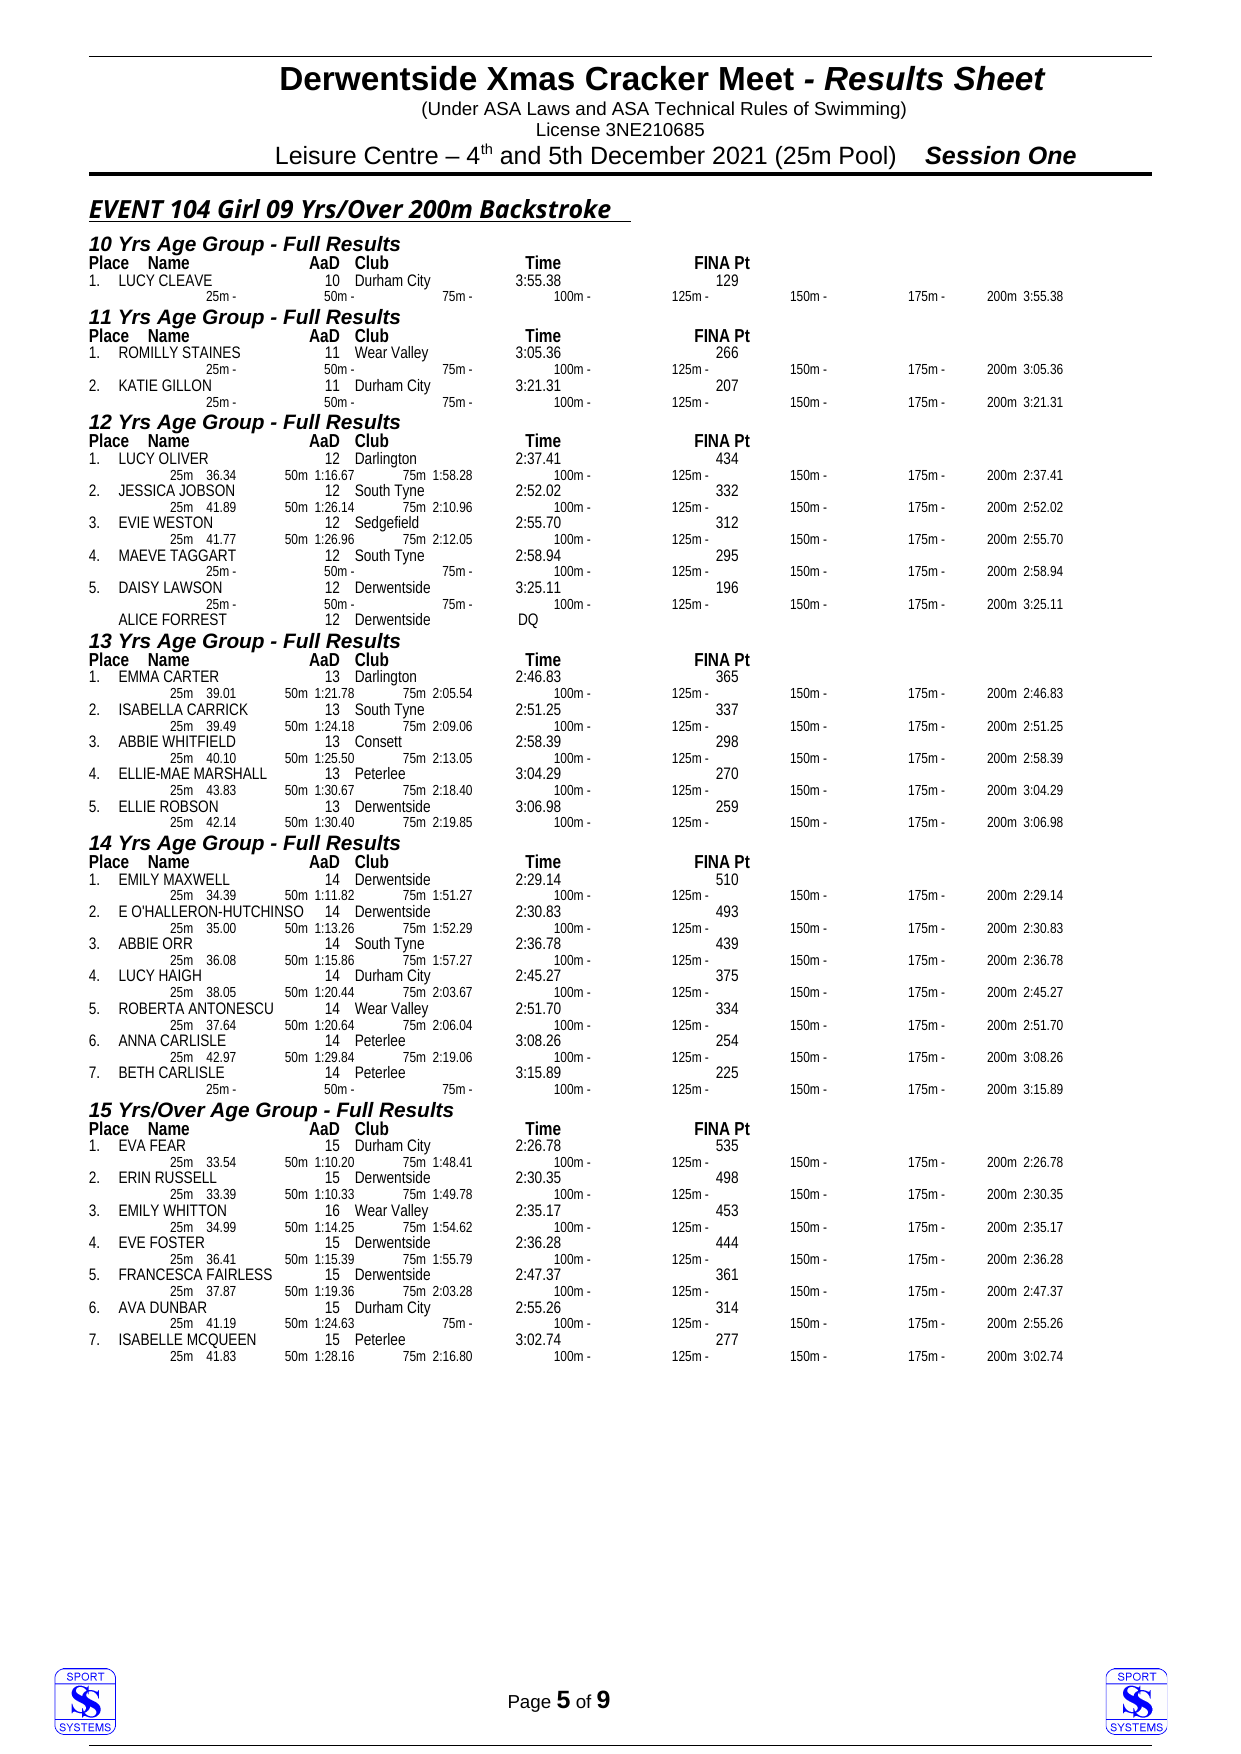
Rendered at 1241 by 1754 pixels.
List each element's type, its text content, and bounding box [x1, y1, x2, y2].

text 25m 40.10 50m 1:25.50 75m 2:13.05 100m - 125m - 150m - 175m - 200m 2:58.39 [89, 751, 1152, 766]
text 11 Yrs Age Group - Full Results [89, 305, 1152, 329]
text 25m 41.89 50m 1:26.14 75m 2:10.96 100m - 125m - 150m - 175m - 200m 2:52.02 [89, 500, 1152, 515]
text 1. EMMA CARTER 13 Darlington 2:46.83 365 [89, 669, 1152, 686]
text 25m 39.49 50m 1:24.18 75m 2:09.06 100m - 125m - 150m - 175m - 200m 2:51.25 [89, 718, 1152, 734]
text Place Name AaD Club Time FINA Pt [89, 256, 1152, 273]
text Place Name AaD Club Time FINA Pt [89, 1122, 1152, 1138]
text 1. EVA FEAR 15 Durham City 2:26.78 535 [89, 1138, 1152, 1155]
picture [1105, 1668, 1168, 1735]
text 25m 33.54 50m 1:10.20 75m 1:48.41 100m - 125m - 150m - 175m - 200m 2:26.78 [89, 1155, 1152, 1171]
text 25m 41.83 50m 1:28.16 75m 2:16.80 100m - 125m - 150m - 175m - 200m 3:02.74 [89, 1349, 1152, 1364]
text 25m - 50m - 75m - 100m - 125m - 150m - 175m - 200m 3:21.31 [89, 394, 1152, 410]
text 25m 34.99 50m 1:14.25 75m 1:54.62 100m - 125m - 150m - 175m - 200m 2:35.17 [89, 1219, 1152, 1235]
text EVENT 104 Girl 09 Yrs/Over 200m Backstroke [89, 192, 1152, 226]
text 5. ELLIE ROBSON 13 Derwentside 3:06.98 259 [89, 799, 1152, 815]
text Place Name AaD Club Time FINA Pt [89, 329, 1152, 346]
picture [54, 1668, 116, 1735]
text Place Name AaD Club Time FINA Pt [89, 855, 1152, 872]
text 2. E O'HALLERON-HUTCHINSO 14 Derwentside 2:30.83 493 [89, 904, 1152, 921]
text Place Name AaD Club Time FINA Pt [89, 653, 1152, 669]
text 1. ROMILLY STAINES 11 Wear Valley 3:05.36 266 [89, 346, 1152, 362]
text 25m 39.01 50m 1:21.78 75m 2:05.54 100m - 125m - 150m - 175m - 200m 2:46.83 [89, 686, 1152, 702]
text 25m - 50m - 75m - 100m - 125m - 150m - 175m - 200m 3:55.38 [89, 289, 1152, 305]
text 25m 42.97 50m 1:29.84 75m 2:19.06 100m - 125m - 150m - 175m - 200m 3:08.26 [89, 1050, 1152, 1065]
text 2. ISABELLA CARRICK 13 South Tyne 2:51.25 337 [89, 702, 1152, 718]
text 3. ABBIE ORR 14 South Tyne 2:36.78 439 [89, 936, 1152, 953]
text 3. EMILY WHITTON 16 Wear Valley 2:35.17 453 [89, 1203, 1152, 1219]
text 25m 33.39 50m 1:10.33 75m 1:49.78 100m - 125m - 150m - 175m - 200m 2:30.35 [89, 1187, 1152, 1203]
text 4. MAEVE TAGGART 12 South Tyne 2:58.94 295 [89, 548, 1152, 564]
text 7. ISABELLE MCQUEEN 15 Peterlee 3:02.74 277 [89, 1332, 1152, 1349]
text 13 Yrs Age Group - Full Results [89, 629, 1152, 653]
text 25m 43.83 50m 1:30.67 75m 2:18.40 100m - 125m - 150m - 175m - 200m 3:04.29 [89, 783, 1152, 799]
text 25m 42.14 50m 1:30.40 75m 2:19.85 100m - 125m - 150m - 175m - 200m 3:06.98 [89, 815, 1152, 831]
text 5. ROBERTA ANTONESCU 14 Wear Valley 2:51.70 334 [89, 1001, 1152, 1017]
text 10 Yrs Age Group - Full Results [89, 232, 1152, 256]
text 25m 41.77 50m 1:26.96 75m 2:12.05 100m - 125m - 150m - 175m - 200m 2:55.70 [89, 532, 1152, 548]
text 1. EMILY MAXWELL 14 Derwentside 2:29.14 510 [89, 872, 1152, 888]
text 25m - 50m - 75m - 100m - 125m - 150m - 175m - 200m 3:05.36 [89, 362, 1152, 378]
text 6. AVA DUNBAR 15 Durham City 2:55.26 314 [89, 1300, 1152, 1316]
text 7. BETH CARLISLE 14 Peterlee 3:15.89 225 [89, 1065, 1152, 1082]
text 25m - 50m - 75m - 100m - 125m - 150m - 175m - 200m 3:25.11 [89, 597, 1152, 612]
text 25m 34.39 50m 1:11.82 75m 1:51.27 100m - 125m - 150m - 175m - 200m 2:29.14 [89, 888, 1152, 904]
text Place Name AaD Club Time FINA Pt [89, 434, 1152, 451]
text 2. KATIE GILLON 11 Durham City 3:21.31 207 [89, 378, 1152, 394]
text 25m 36.08 50m 1:15.86 75m 1:57.27 100m - 125m - 150m - 175m - 200m 2:36.78 [89, 953, 1152, 968]
text 4. ELLIE-MAE MARSHALL 13 Peterlee 3:04.29 270 [89, 766, 1152, 783]
text 1. LUCY CLEAVE 10 Durham City 3:55.38 129 [89, 273, 1152, 289]
text 25m 35.00 50m 1:13.26 75m 1:52.29 100m - 125m - 150m - 175m - 200m 2:30.83 [89, 921, 1152, 936]
text 25m 41.19 50m 1:24.63 75m - 100m - 125m - 150m - 175m - 200m 2:55.26 [89, 1316, 1152, 1332]
text 1. LUCY OLIVER 12 Darlington 2:37.41 434 [89, 451, 1152, 467]
text 25m - 50m - 75m - 100m - 125m - 150m - 175m - 200m 2:58.94 [89, 564, 1152, 580]
text 6. ANNA CARLISLE 14 Peterlee 3:08.26 254 [89, 1033, 1152, 1050]
text 14 Yrs Age Group - Full Results [89, 831, 1152, 855]
text 25m 38.05 50m 1:20.44 75m 2:03.67 100m - 125m - 150m - 175m - 200m 2:45.27 [89, 985, 1152, 1001]
text 4. LUCY HAIGH 14 Durham City 2:45.27 375 [89, 968, 1152, 985]
text 25m - 50m - 75m - 100m - 125m - 150m - 175m - 200m 3:15.89 [89, 1082, 1152, 1098]
text 5. FRANCESCA FAIRLESS 15 Derwentside 2:47.37 361 [89, 1267, 1152, 1284]
text 25m 37.64 50m 1:20.64 75m 2:06.04 100m - 125m - 150m - 175m - 200m 2:51.70 [89, 1017, 1152, 1033]
text 2. JESSICA JOBSON 12 South Tyne 2:52.02 332 [89, 483, 1152, 500]
text 4. EVE FOSTER 15 Derwentside 2:36.28 444 [89, 1235, 1152, 1252]
text 3. EVIE WESTON 12 Sedgefield 2:55.70 312 [89, 515, 1152, 532]
text 2. ERIN RUSSELL 15 Derwentside 2:30.35 498 [89, 1171, 1152, 1187]
text 15 Yrs/Over Age Group - Full Results [89, 1098, 1152, 1122]
text 12 Yrs Age Group - Full Results [89, 410, 1152, 434]
text 25m 36.41 50m 1:15.39 75m 1:55.79 100m - 125m - 150m - 175m - 200m 2:36.28 [89, 1252, 1152, 1267]
text 25m 36.34 50m 1:16.67 75m 1:58.28 100m - 125m - 150m - 175m - 200m 2:37.41 [89, 467, 1152, 483]
text ALICE FORREST 12 Derwentside DQ [89, 612, 1152, 629]
text 5. DAISY LAWSON 12 Derwentside 3:25.11 196 [89, 580, 1152, 597]
text 25m 37.87 50m 1:19.36 75m 2:03.28 100m - 125m - 150m - 175m - 200m 2:47.37 [89, 1284, 1152, 1300]
text 3. ABBIE WHITFIELD 13 Consett 2:58.39 298 [89, 734, 1152, 751]
